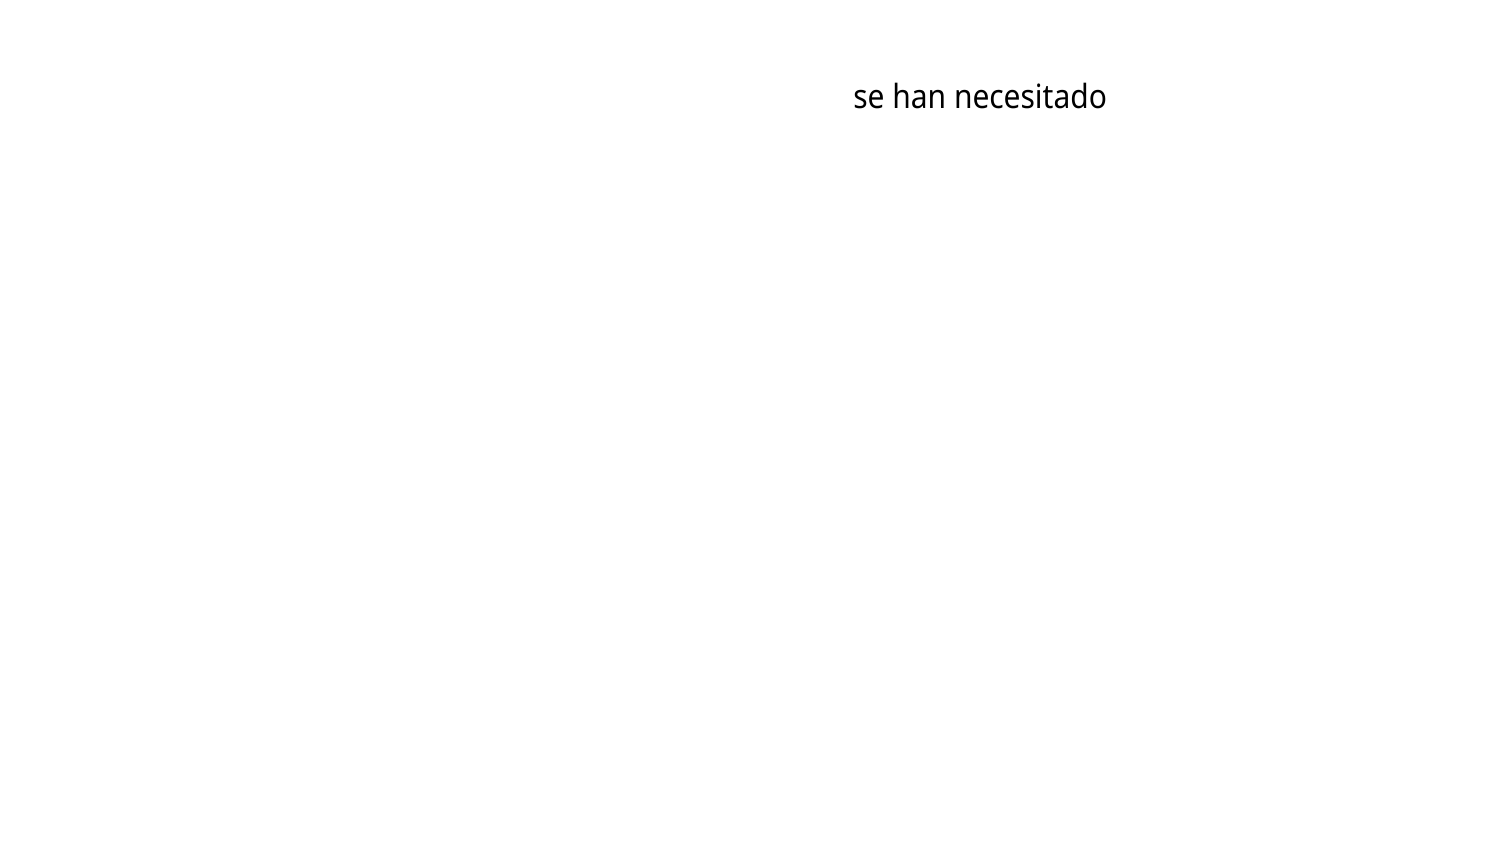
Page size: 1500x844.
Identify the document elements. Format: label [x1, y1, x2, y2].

text [853, 73, 1463, 118]
